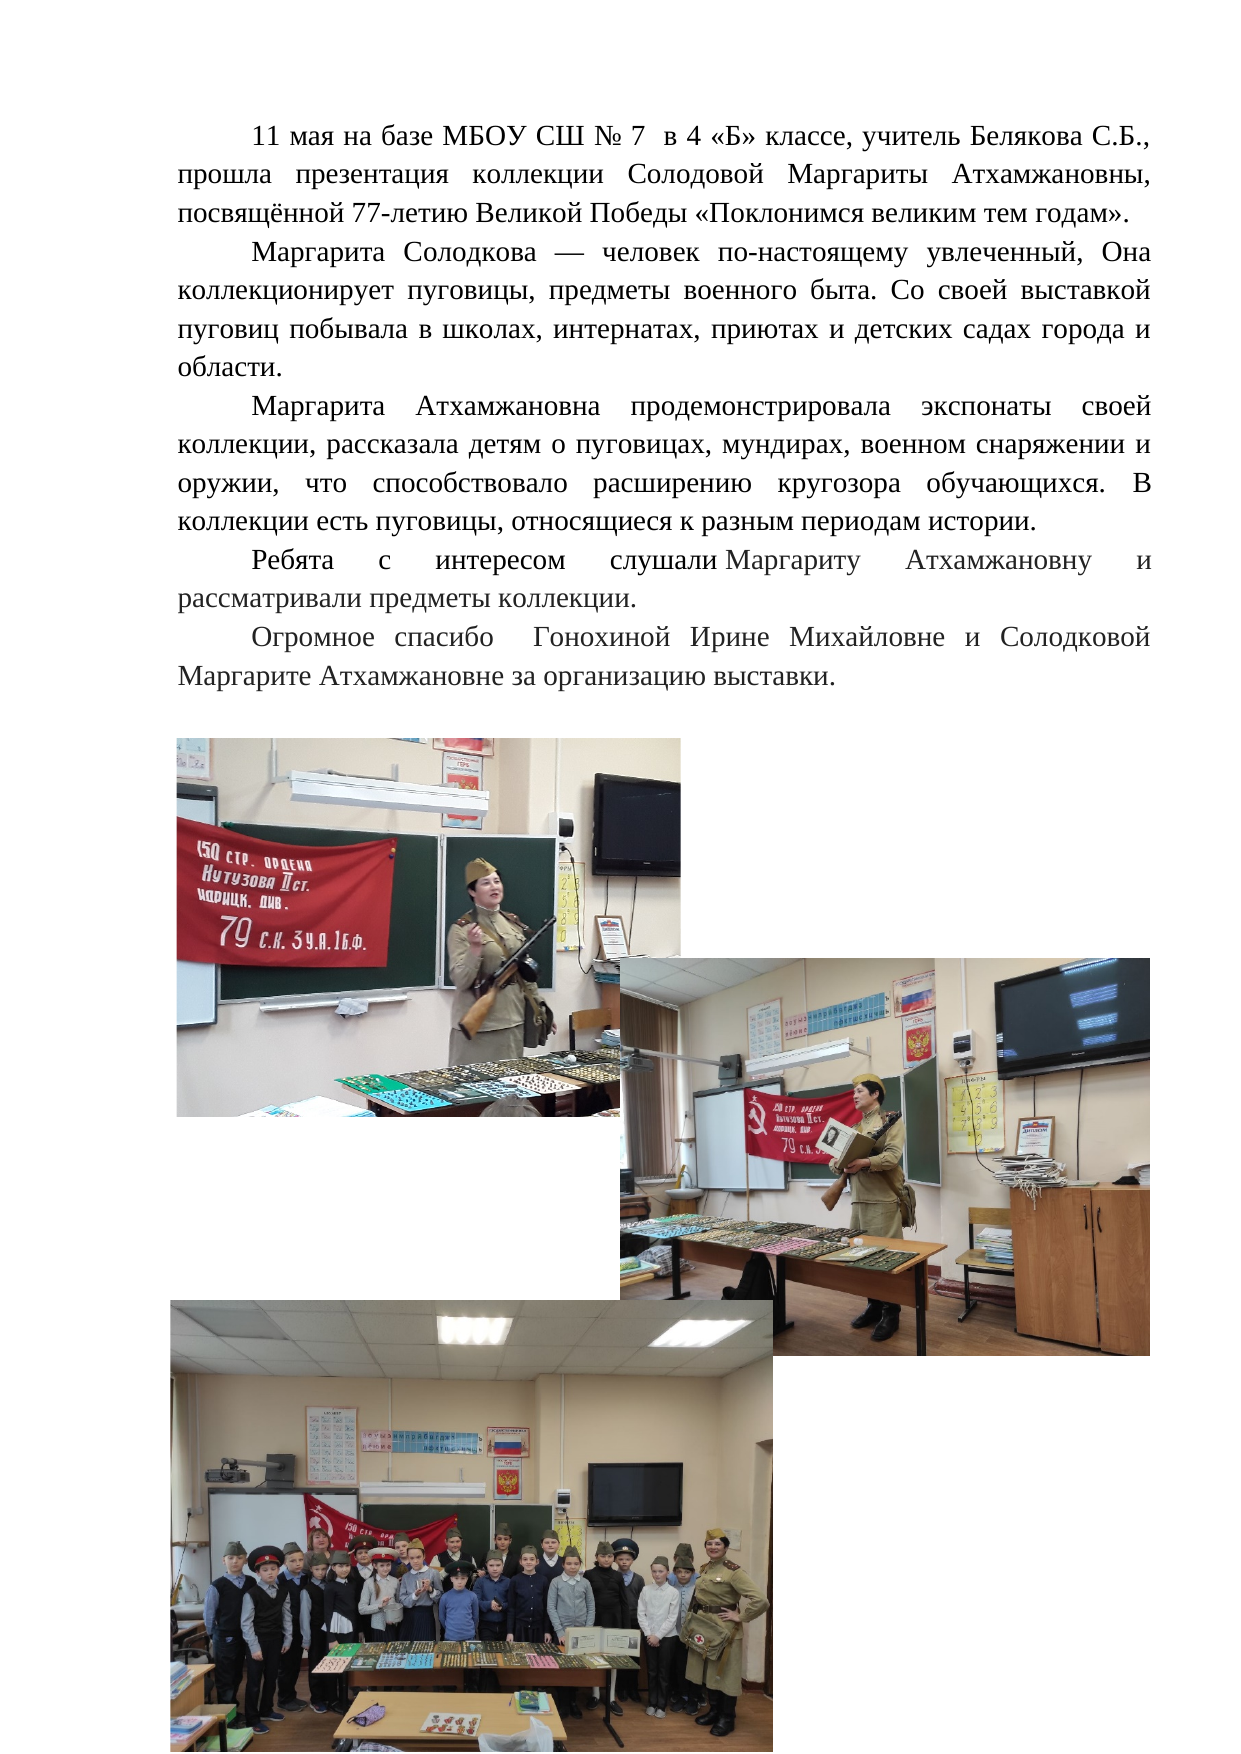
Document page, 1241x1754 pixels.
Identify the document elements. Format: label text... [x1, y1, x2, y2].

text Огромное спасибо Гонохиной Ирине Михайловне и Солодковой Маргарите Атхамжановне за организацию выставки. [177, 653, 1152, 691]
text 11 мая на базе МБОУ СШ № 7 в 4 «Б» классе, учитель Белякова С.Б., прошла презентация коллекции Солодовой Маргариты Атхамжановны, посвящённой 77-летию Великой Победы «Поклонимся великим тем годам». [177, 118, 1152, 229]
picture [170, 738, 1150, 1752]
text Маргарита Солодкова — человек по-настоящему увлеченный, Она коллекционирует пуговицы, предметы военного быта. Со своей выставкой пуговиц побывала в школах, интернатах, приютах и детских садах города и области. [177, 344, 1152, 383]
text Маргарита Атхамжановна продемонстрировала экспонаты своей коллекции, рассказала детям о пуговицах, мундирах, военном снаряжении и оружии, что способствовало расширению кругозора обучающихся. В коллекции есть пуговицы, относящиеся к разным периодам истории. [177, 388, 1152, 537]
text Ребята с интересом слушали Маргариту Атхамжановну и рассматривали предметы коллекции. [177, 576, 1152, 614]
